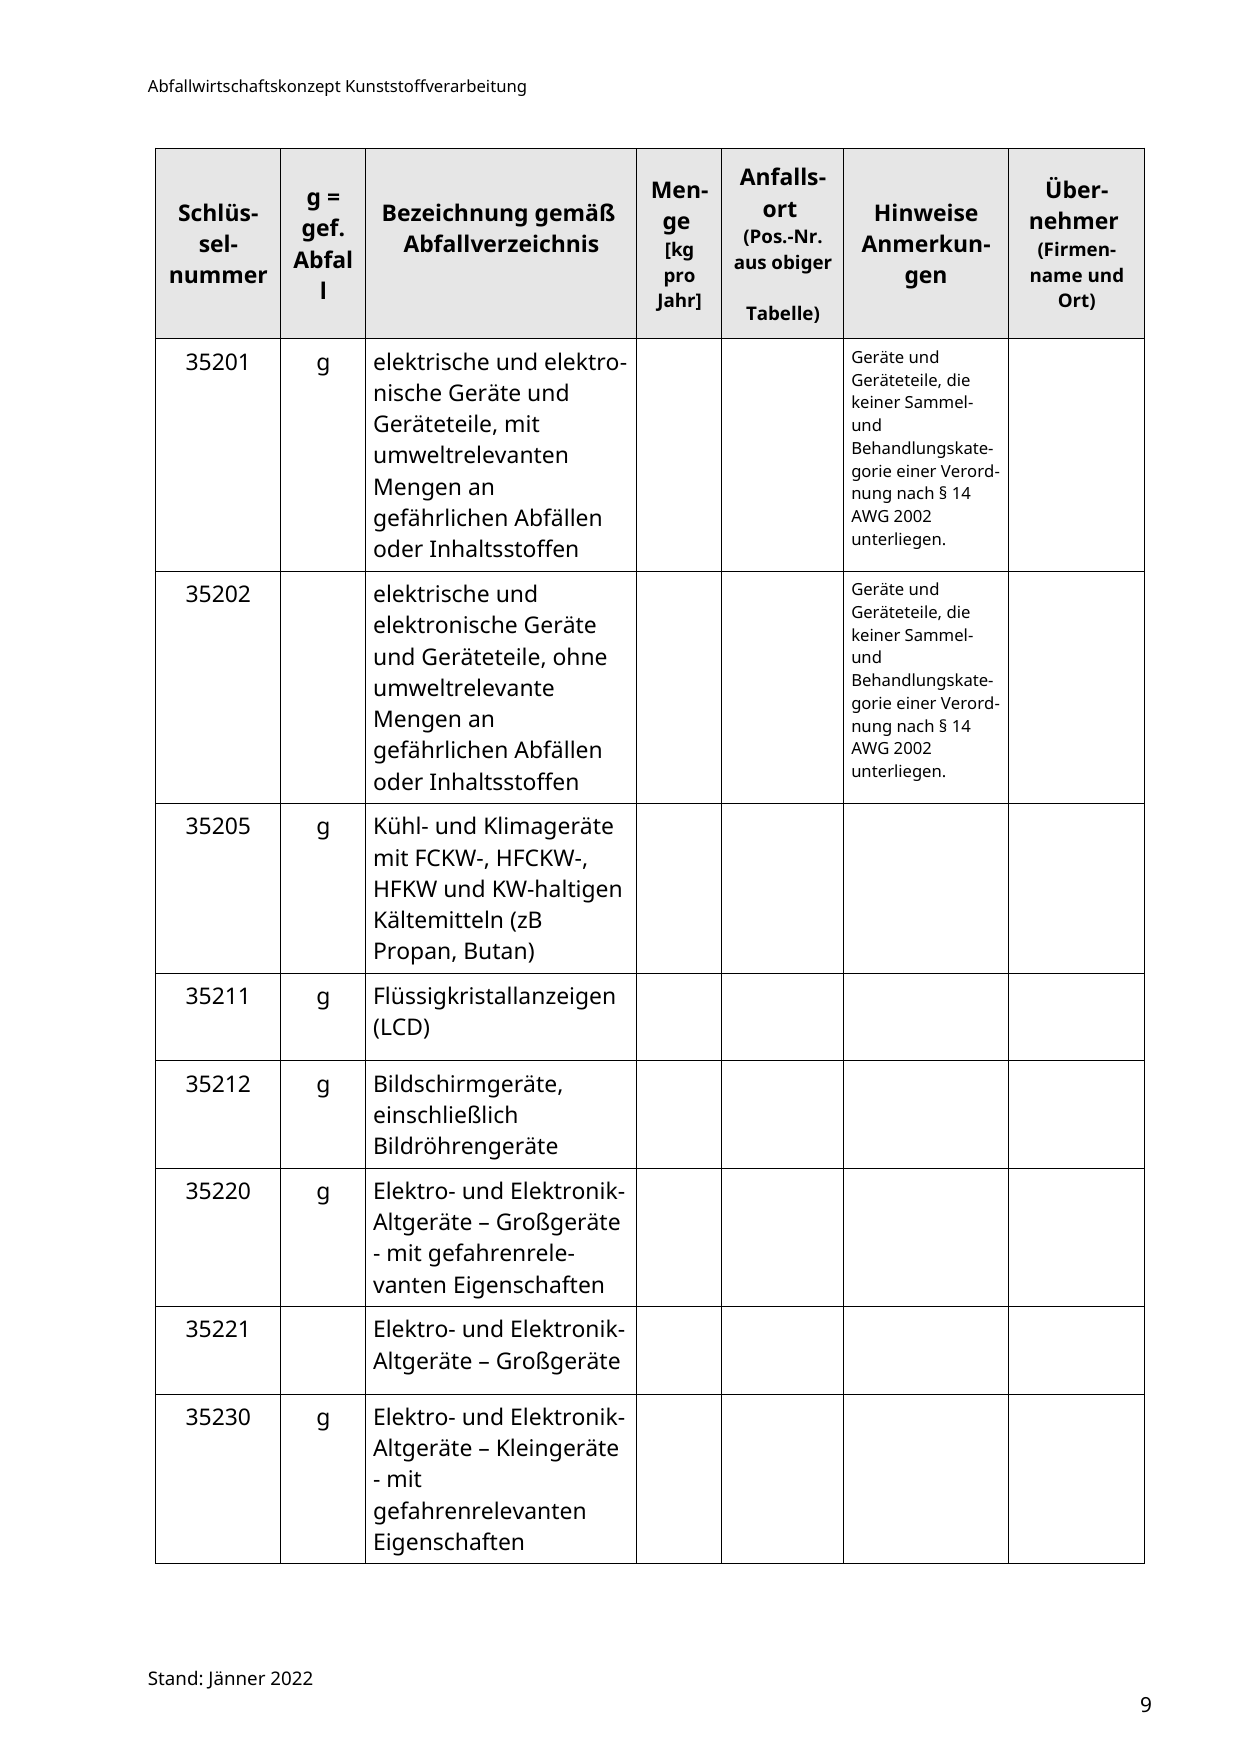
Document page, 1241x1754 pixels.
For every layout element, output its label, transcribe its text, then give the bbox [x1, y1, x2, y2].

table_cell g [281, 1395, 365, 1563]
table_cell [722, 1307, 843, 1393]
table_cell elektrische und elektronische Geräte und Geräteteile, ohne umweltrelevante Mengen an gefährlichen Abfällen oder Inhaltsstoffen [366, 572, 636, 803]
table_cell Flüssigkristallanzeigen (LCD) [366, 974, 636, 1060]
table_cell [722, 974, 843, 1060]
table_cell [844, 974, 1008, 1060]
table_header Anfallsort (Pos.-Nr. aus obiger Tabelle) [722, 149, 843, 338]
table_cell [844, 1307, 1008, 1393]
table_cell [1009, 1061, 1144, 1167]
table_cell [1009, 804, 1144, 973]
table_cell 35220 [156, 1169, 280, 1306]
table_cell [844, 804, 1008, 973]
table_cell [1009, 1395, 1144, 1563]
table_cell Geräte und Geräteteile, die keiner Sammel- und Behandlungskate-gorie einer Verordnung nach § 14 AWG 2002 unterliegen. [844, 339, 1008, 571]
table_cell [844, 1169, 1008, 1306]
table_cell [722, 339, 843, 571]
table_cell g [281, 1061, 365, 1167]
table_cell g [281, 974, 365, 1060]
table_cell 35211 [156, 974, 280, 1060]
table_cell [844, 1395, 1008, 1563]
table_cell elektrische und elektronische Geräte und Geräteteile, mit umweltrelevanten Mengen an gefährlichen Abfällen oder Inhaltsstoffen [366, 339, 636, 571]
table_cell [637, 804, 721, 973]
table_cell Elektro- und Elektronik-Altgeräte – Kleingeräte - mit gefahrenrelevanten Eigenschaften [366, 1395, 636, 1563]
table_cell g [281, 339, 365, 571]
table_cell 35212 [156, 1061, 280, 1167]
table_cell 35230 [156, 1395, 280, 1563]
table_cell g [281, 1169, 365, 1306]
table_cell Geräte und Geräteteile, die keiner Sammel- und Behandlungskate-gorie einer Verordnung nach § 14 AWG 2002 unterliegen. [844, 572, 1008, 803]
table_cell [1009, 1307, 1144, 1393]
table_cell [637, 974, 721, 1060]
table_cell 35201 [156, 339, 280, 571]
table_cell 35202 [156, 572, 280, 803]
table_cell [1009, 974, 1144, 1060]
table_cell Kühl- und Klimageräte mit FCKW-, HFCKW-, HFKW und KW-haltigen Kältemitteln (zB Propan, Butan) [366, 804, 636, 973]
table_header Schlüssel-nummer [156, 149, 280, 338]
table_cell [1009, 339, 1144, 571]
table_cell [637, 339, 721, 571]
table_cell [637, 1307, 721, 1393]
table_cell [637, 1061, 721, 1167]
table_cell [844, 1061, 1008, 1167]
table_cell [722, 1061, 843, 1167]
table_cell g [281, 804, 365, 973]
table_cell [722, 1395, 843, 1563]
table_cell [1009, 572, 1144, 803]
table_cell [637, 1169, 721, 1306]
table_header Übernehmer (Firmenname und Ort) [1009, 149, 1144, 338]
table_cell [1009, 1169, 1144, 1306]
table_cell [281, 1307, 365, 1393]
table_header Bezeichnung gemäß Abfallverzeichnis [366, 149, 636, 338]
table_cell [281, 572, 365, 803]
table_cell [637, 572, 721, 803]
table_header Hinweise Anmerkungen [844, 149, 1008, 338]
table_header Menge [kg pro Jahr] [637, 149, 721, 338]
table_cell 35221 [156, 1307, 280, 1393]
table_cell [722, 1169, 843, 1306]
table_cell Elektro- und Elektronik-Altgeräte – Großgeräte [366, 1307, 636, 1393]
table_header g = gef. Abfall [281, 149, 365, 338]
table_cell 35205 [156, 804, 280, 973]
table_cell Bildschirmgeräte, einschließlich Bildröhrengeräte [366, 1061, 636, 1167]
table_cell [722, 804, 843, 973]
table_cell [722, 572, 843, 803]
table_cell [637, 1395, 721, 1563]
table_cell Elektro- und Elektronik-Altgeräte – Großgeräte - mit gefahrenrelevanten Eigenschaften [366, 1169, 636, 1306]
